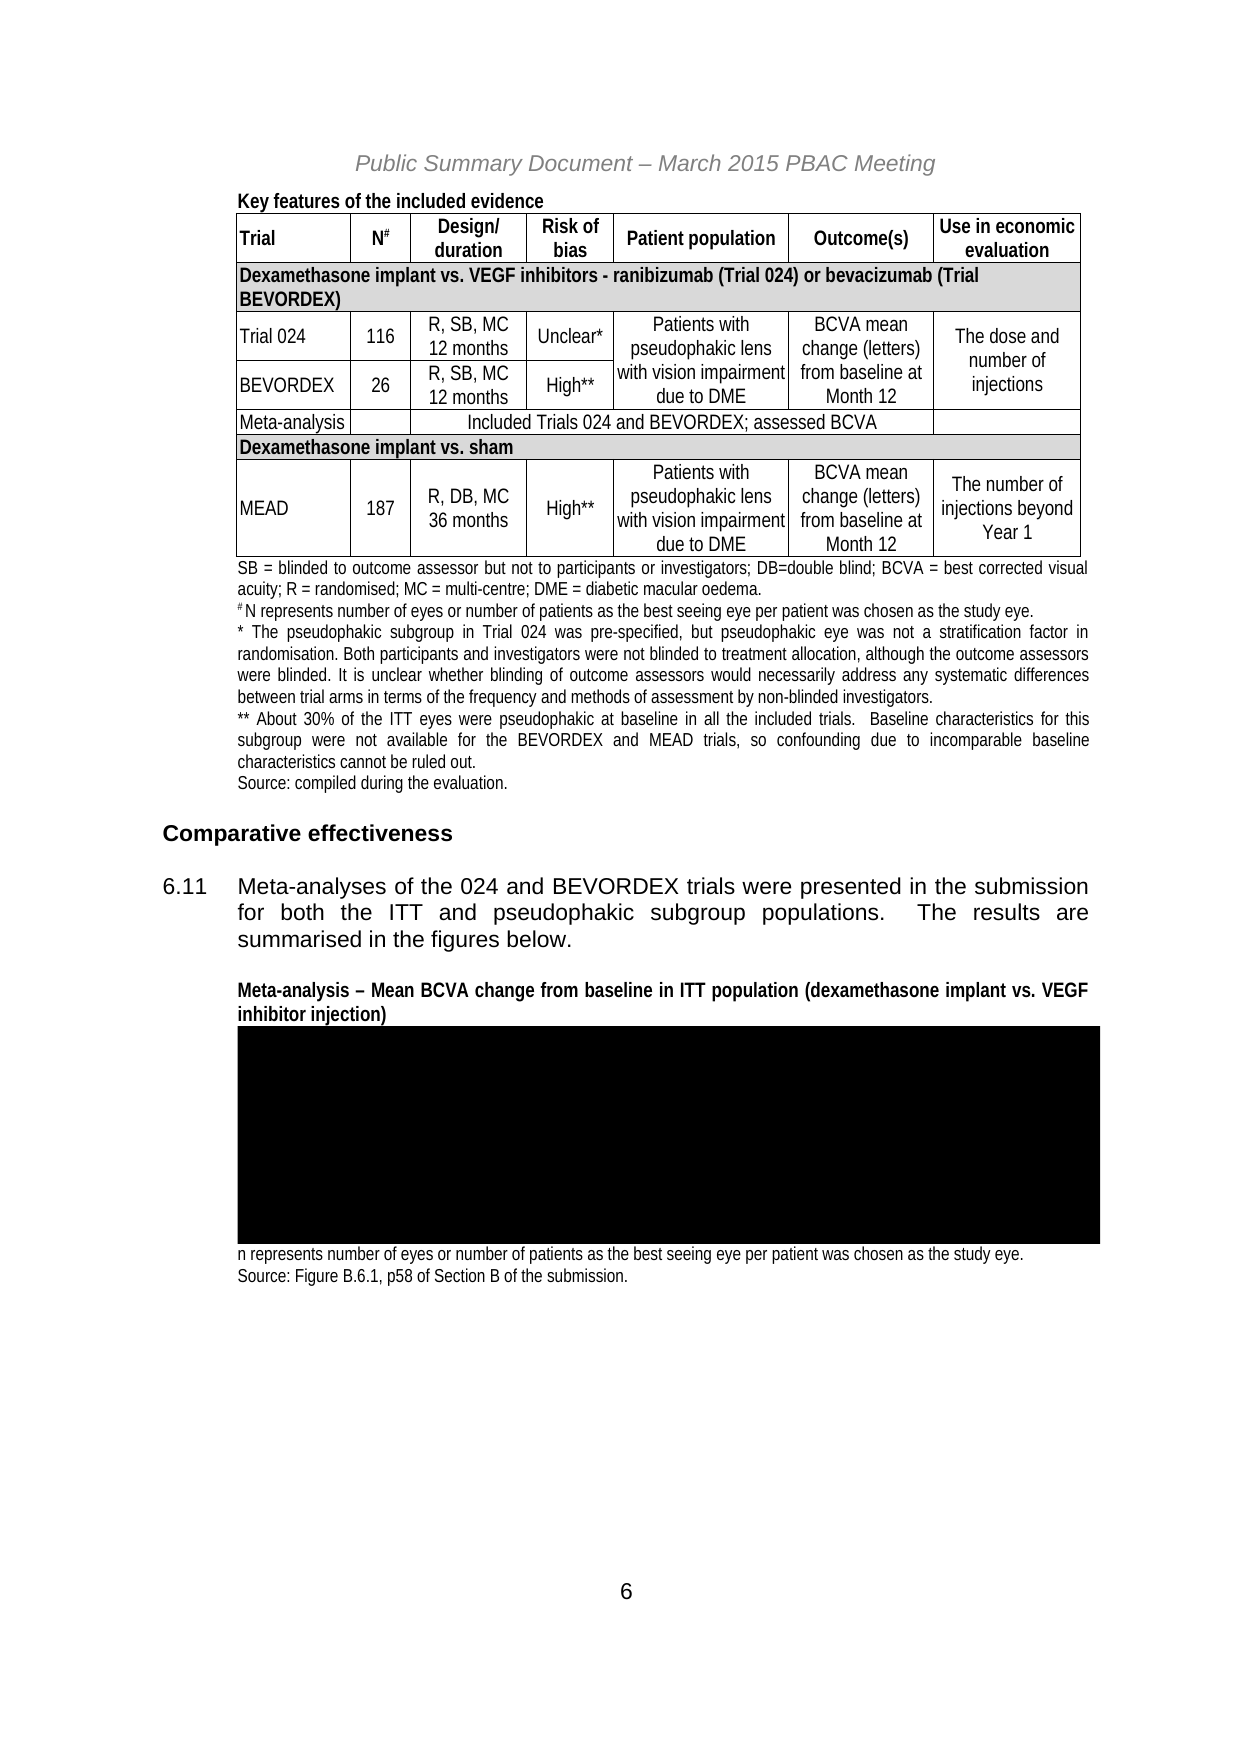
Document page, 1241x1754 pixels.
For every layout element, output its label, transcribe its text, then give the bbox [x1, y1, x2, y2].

table_cell MEAD [237, 460, 350, 556]
text SB = blinded to outcome assessor but not to participants or investigators; DB=double blind; BCVA = best corrected visual acuity; R = randomised; MC = multi-centre; DME = diabetic macular oedema. [237, 557, 1090, 600]
table_cell BCVA mean change (letters) from baseline at Month 12 [789, 460, 933, 556]
table_cell Trial 024 [237, 312, 350, 360]
subtitle Comparative effectiveness [162, 820, 1090, 846]
table_cell R, DB, MC 36 months [411, 460, 526, 556]
table_cell BCVA mean change (letters) from baseline at Month 12 [789, 312, 933, 409]
table_cell [351, 410, 410, 434]
table_cell Unclear* [527, 312, 613, 360]
table_cell Meta-analysis [237, 410, 350, 434]
list Meta-analyses of the 024 and BEVORDEX trials were presented in the submission for both the ITT and pseudophakic subgroup populations. The results are summarised in the figures below. [162, 873, 1090, 952]
text Key features of the included evidence [162, 189, 1090, 213]
table_header Trial [237, 214, 350, 262]
table_cell The dose and number of injections [934, 312, 1080, 409]
table_cell Patients with pseudophakic lens with vision impairment due to DME [614, 312, 788, 409]
table_header Risk of bias [527, 214, 613, 262]
table_cell 187 [351, 460, 410, 556]
table_cell 116 [351, 312, 410, 360]
table_cell Dexamethasone implant vs. sham [237, 435, 1080, 459]
text Source: compiled during the evaluation. [162, 772, 1090, 794]
text Source: Figure B.6.1, p58 of Section B of the submission. [237, 1265, 1090, 1286]
table_cell Dexamethasone implant vs. VEGF inhibitors - ranibizumab (Trial 024) or bevacizumab (Trial BEVORDEX) [237, 263, 1080, 311]
text ** About 30% of the ITT eyes were pseudophakic at baseline in all the included trials. Baseline characteristics for this subgroup were not available for the BEVORDEX and MEAD trials, so confounding due to incomparable baseline characteristics cannot be ruled out. [237, 707, 1090, 772]
text * The pseudophakic subgroup in Trial 024 was pre-specified, but pseudophakic eye was not a stratification factor in randomisation. Both participants and investigators were not blinded to treatment allocation, although the outcome assessors were blinded. It is unclear whether blinding of outcome assessors would necessarily address any systematic differences between trial arms in terms of the frequency and methods of assessment by non-blinded investigators. [237, 621, 1090, 707]
table_cell High** [527, 460, 613, 556]
text n represents number of eyes or number of patients as the best seeing eye per patient was chosen as the study eye. [237, 1244, 1090, 1265]
table_header N# [351, 214, 410, 262]
text # N represents number of eyes or number of patients as the best seeing eye per patient was chosen as the study eye. [237, 600, 1090, 621]
table_cell BEVORDEX [237, 361, 350, 409]
table_header Outcome(s) [789, 214, 933, 262]
table_cell Patients with pseudophakic lens with vision impairment due to DME [614, 460, 788, 556]
table_cell Included Trials 024 and BEVORDEX; assessed BCVA [411, 410, 933, 434]
table_cell The number of injections beyond Year 1 [934, 460, 1080, 556]
table_cell [934, 410, 1080, 434]
table_cell 26 [351, 361, 410, 409]
table_cell R, SB, MC 12 months [411, 361, 526, 409]
text Meta-analysis – Mean BCVA change from baseline in ITT population (dexamethasone implant vs. VEGF inhibitor injection) [237, 978, 1090, 1026]
table_header Use in economic evaluation [934, 214, 1080, 262]
table_cell High** [527, 361, 613, 409]
table_header Design/ duration [411, 214, 526, 262]
table_cell R, SB, MC 12 months [411, 312, 526, 360]
table_header Patient population [614, 214, 788, 262]
